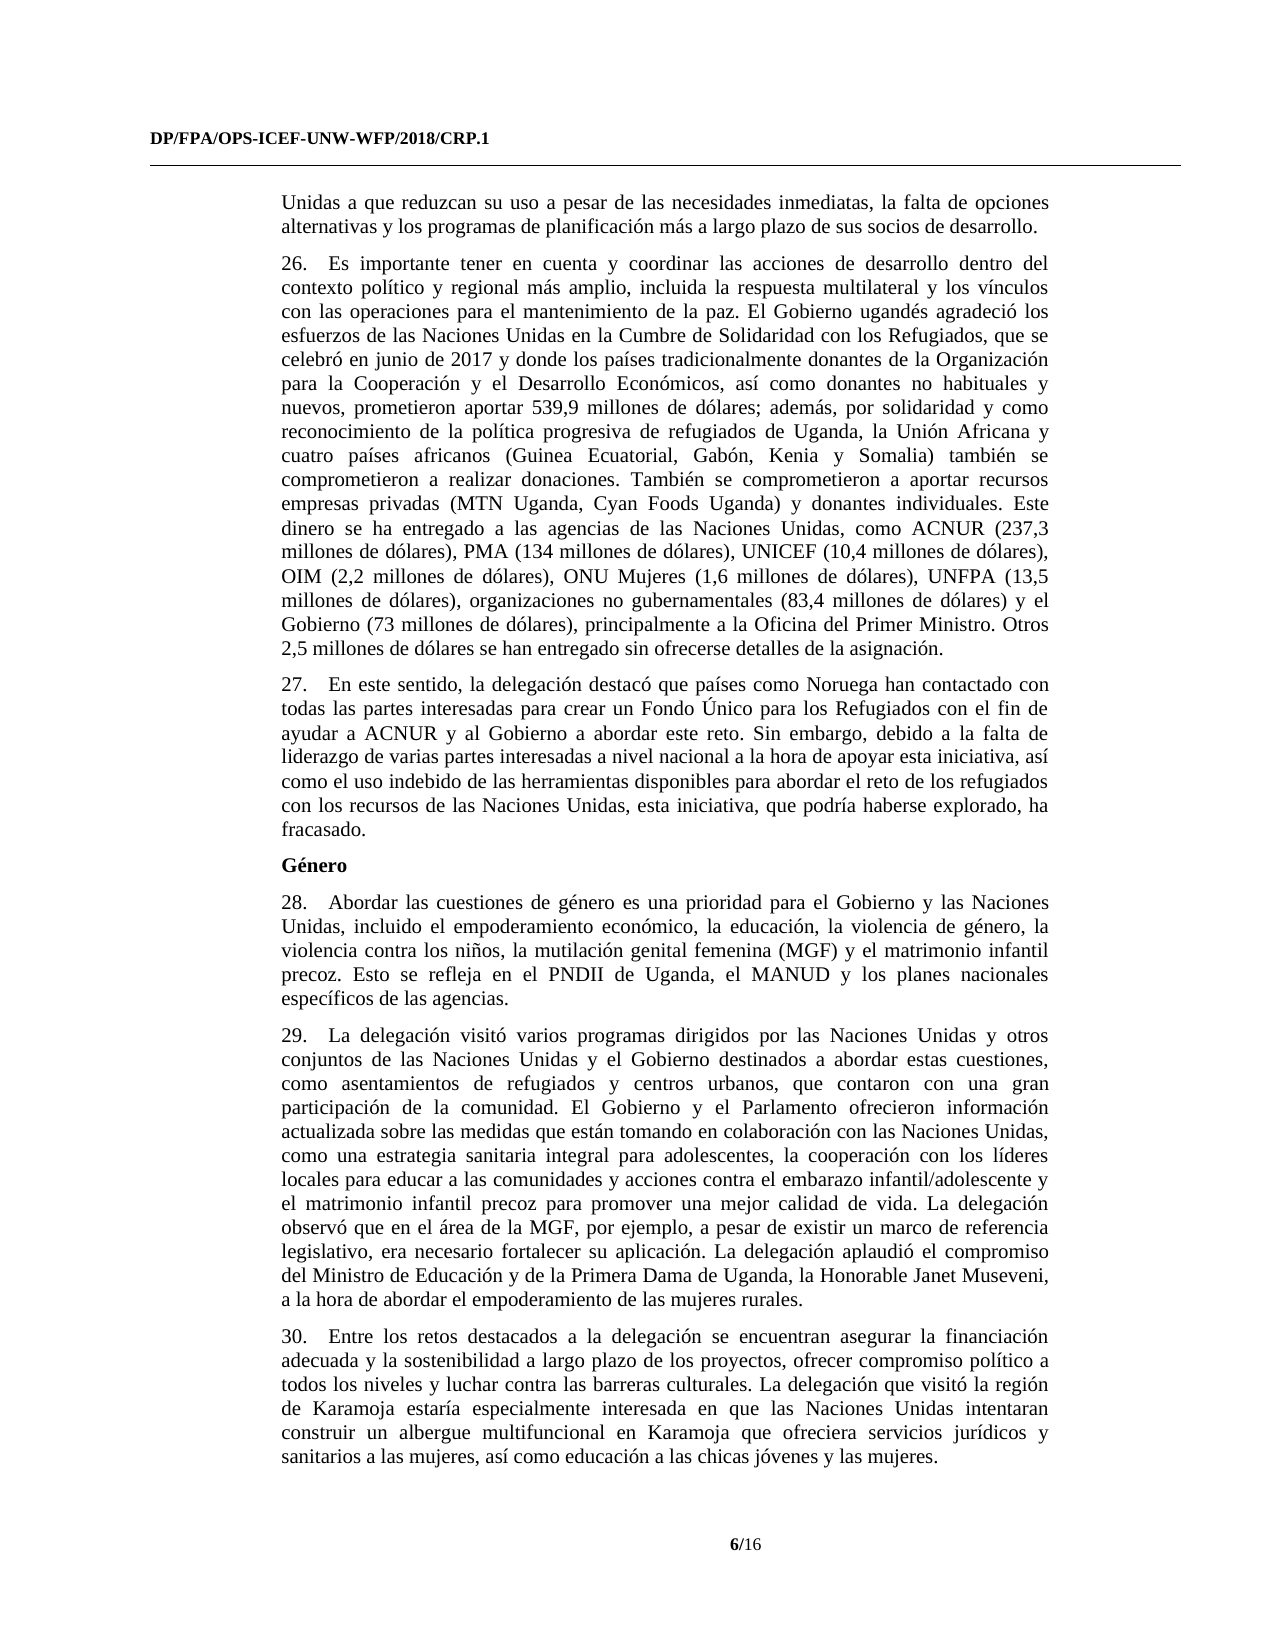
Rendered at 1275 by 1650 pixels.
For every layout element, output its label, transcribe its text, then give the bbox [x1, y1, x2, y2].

list Entre los retos destacados a la delegación se encuentran asegurar la financiación adecuada y la sostenibilidad a largo plazo de los proyectos, ofrecer compromiso político a todos los niveles y luchar contra las barreras culturales. La delegación que visitó la región de Karamoja estaría especialmente interesada en que las Naciones Unidas intentaran construir un albergue multifuncional en Karamoja que ofreciera servicios jurídicos y sanitarios a las mujeres, así como educación a las chicas jóvenes y las mujeres. [281, 1324, 1050, 1468]
list Abordar las cuestiones de género es una prioridad para el Gobierno y las Naciones Unidas, incluido el empoderamiento económico, la educación, la violencia de género, la violencia contra los niños, la mutilación genital femenina (MGF) y el matrimonio infantil precoz. Esto se refleja en el PNDII de Uganda, el MANUD y los planes nacionales específicos de las agencias. [281, 890, 1050, 1010]
list La delegación visitó varios programas dirigidos por las Naciones Unidas y otros conjuntos de las Naciones Unidas y el Gobierno destinados a abordar estas cuestiones, como asentamientos de refugiados y centros urbanos, que contaron con una gran participación de la comunidad. El Gobierno y el Parlamento ofrecieron información actualizada sobre las medidas que están tomando en colaboración con las Naciones Unidas, como una estrategia sanitaria integral para adolescentes, la cooperación con los líderes locales para educar a las comunidades y acciones contra el embarazo infantil/adolescente y el matrimonio infantil precoz para promover una mejor calidad de vida. La delegación observó que en el área de la MGF, por ejemplo, a pesar de existir un marco de referencia legislativo, era necesario fortalecer su aplicación. La delegación aplaudió el compromiso del Ministro de Educación y de la Primera Dama de Uganda, la Honorable Janet Museveni, a la hora de abordar el empoderamiento de las mujeres rurales. [281, 1023, 1050, 1311]
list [281, 190, 1050, 238]
list En este sentido, la delegación destacó que países como Noruega han contactado con todas las partes interesadas para crear un Fondo Único para los Refugiados con el fin de ayudar a ACNUR y al Gobierno a abordar este reto. Sin embargo, debido a la falta de liderazgo de varias partes interesadas a nivel nacional a la hora de apoyar esta iniciativa, así como el uso indebido de las herramientas disponibles para abordar el reto de los refugiados con los recursos de las Naciones Unidas, esta iniciativa, que podría haberse explorado, ha fracasado. [281, 672, 1050, 841]
text Género [281, 853, 1050, 877]
list Es importante tener en cuenta y coordinar las acciones de desarrollo dentro del contexto político y regional más amplio, incluida la respuesta multilateral y los vínculos con las operaciones para el mantenimiento de la paz. El Gobierno ugandés agradeció los esfuerzos de las Naciones Unidas en la Cumbre de Solidaridad con los Refugiados, que se celebró en junio de 2017 y donde los países tradicionalmente donantes de la Organización para la Cooperación y el Desarrollo Económicos, así como donantes no habituales y nuevos, prometieron aportar 539,9 millones de dólares; además, por solidaridad y como reconocimiento de la política progresiva de refugiados de Uganda, la Unión Africana y cuatro países africanos (Guinea Ecuatorial, Gabón, Kenia y Somalia) también se comprometieron a realizar donaciones. También se comprometieron a aportar recursos empresas privadas (MTN Uganda, Cyan Foods Uganda) y donantes individuales. Este dinero se ha entregado a las agencias de las Naciones Unidas, como ACNUR (237,3 millones de dólares), PMA (134 millones de dólares), UNICEF (10,4 millones de dólares), OIM (2,2 millones de dólares), ONU Mujeres (1,6 millones de dólares), UNFPA (13,5 millones de dólares), organizaciones no gubernamentales (83,4 millones de dólares) y el Gobierno (73 millones de dólares), principalmente a la Oficina del Primer Ministro. Otros 2,5 millones de dólares se han entregado sin ofrecerse detalles de la asignación. [281, 251, 1050, 660]
